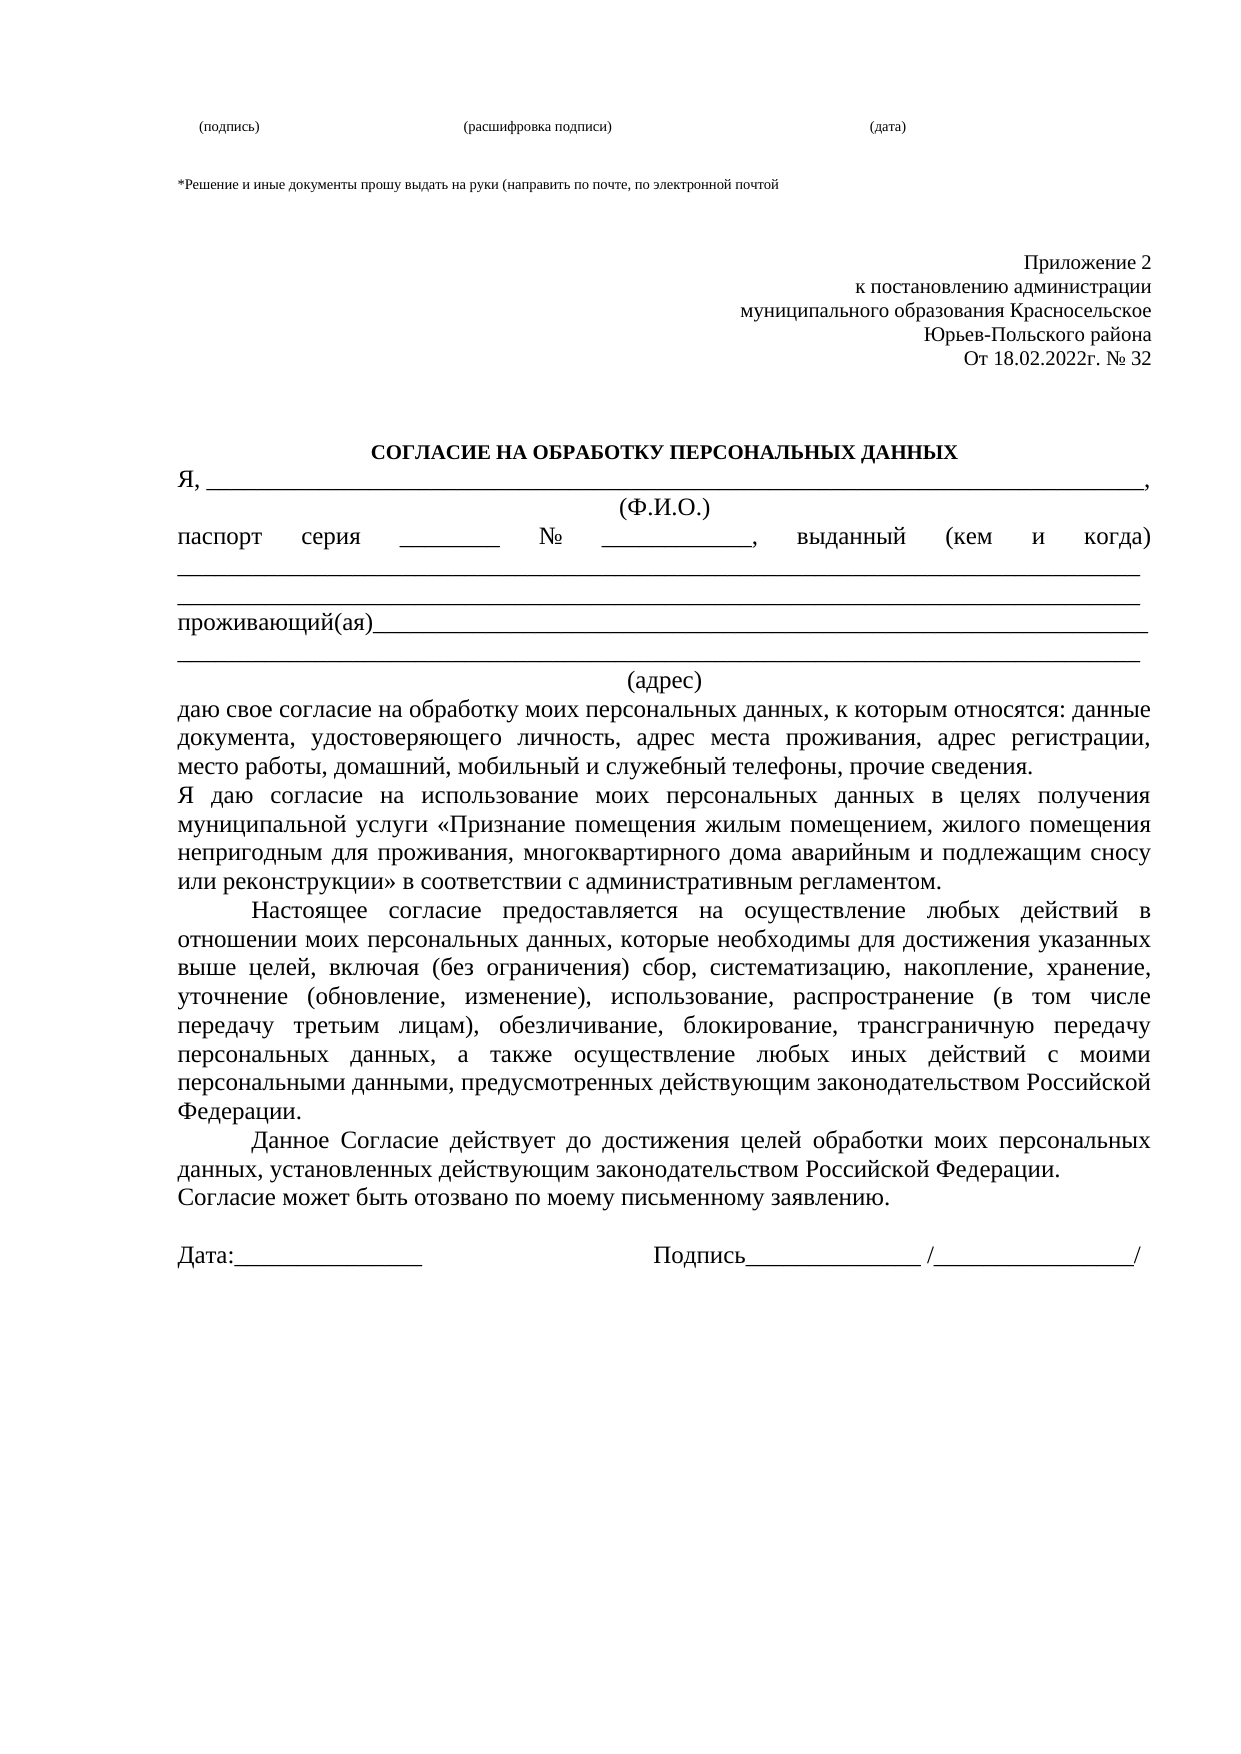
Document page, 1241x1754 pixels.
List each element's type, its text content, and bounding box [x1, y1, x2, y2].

text Данное Согласие действует до достижения целей обработки моих персональных данных, установленных действующим законодательством Российской Федерации. [177, 1125, 1152, 1182]
text *Решение и иные документы прошу выдать на руки (направить по почте, по электронной почтой [177, 176, 1152, 204]
text (адрес) [177, 665, 1152, 694]
text _____________________________________________________________________________ [177, 636, 1152, 665]
text Настоящее согласие предоставляется на осуществление любых действий в отношении моих персональных данных, которые необходимы для достижения указанных выше целей, включая (без ограничения) сбор, систематизацию, накопление, хранение, уточнение (обновление, изменение), использование, распространение (в том числе передачу третьим лицам), обезличивание, блокирование, трансграничную передачу персональных данных, а также осуществление любых иных действий с моими персональными данными, предусмотренных действующим законодательством Российской Федерации. [177, 895, 1152, 1125]
text муниципального образования Красносельское [177, 298, 1152, 322]
text Согласие может быть отозвано по моему письменному заявлению. [177, 1182, 1152, 1211]
text проживающий(ая)______________________________________________________________ [177, 607, 1152, 636]
text Дата:_______________ Подпись______________ /________________/ [177, 1240, 1152, 1269]
text (подпись) (расшифровка подписи) (дата) [177, 118, 1152, 147]
text СОГЛАСИЕ НА ОБРАБОТКУ ПЕРСОНАЛЬНЫХ ДАННЫХ [177, 439, 1152, 464]
text паспорт серия ________ № ____________, выданный (кем и когда) _____________________________________________________________________________ [177, 521, 1152, 579]
text (Ф.И.О.) [177, 492, 1152, 521]
text Я даю согласие на использование моих персональных данных в целях получения муниципальной услуги «Признание помещения жилым помещением, жилого помещения непригодным для проживания, многоквартирного дома аварийным и подлежащим сносу или реконструкции» в соответствии с административным регламентом. [177, 780, 1152, 895]
text даю свое согласие на обработку моих персональных данных, к которым относятся: данные документа, удостоверяющего личность, адрес места проживания, адрес регистрации, место работы, домашний, мобильный и служебный телефоны, прочие сведения. [177, 694, 1152, 780]
text _____________________________________________________________________________ [177, 579, 1152, 607]
text Приложение 2 [177, 250, 1152, 274]
text От 18.02.2022г. № 32 [177, 346, 1152, 370]
text Я, ___________________________________________________________________________, [177, 464, 1152, 492]
text Юрьев-Польского района [177, 322, 1152, 346]
text к постановлению администрации [177, 274, 1152, 298]
